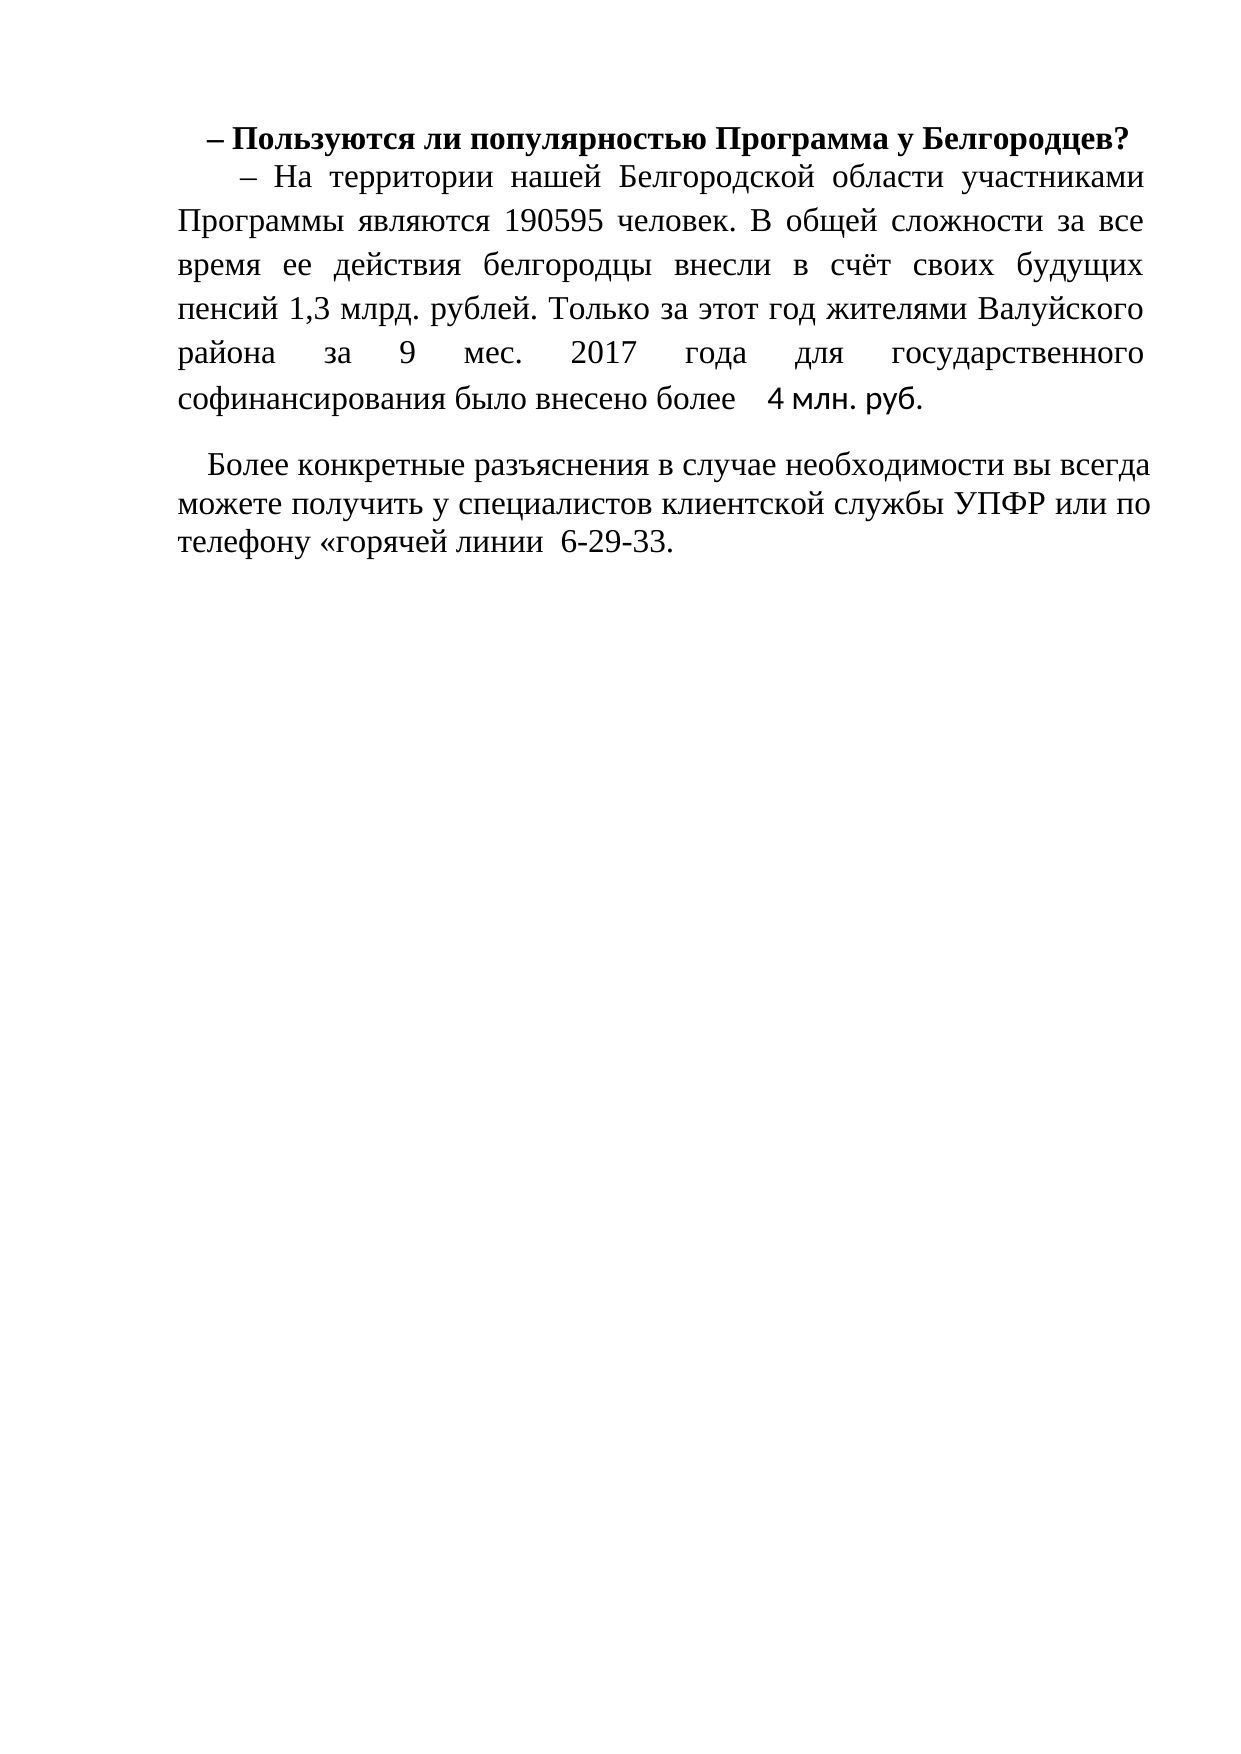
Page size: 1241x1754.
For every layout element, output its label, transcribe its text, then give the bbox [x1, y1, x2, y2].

text – На территории нашей Белгородской области участниками Программы являются 190595 человек. В общей сложности за все время ее действия белгородцы внесли в счёт своих будущих пенсий 1,3 млрд. рублей. Только за этот год жителями Валуйского района за 9 мес. 2017 года для государственного софинансирования было внесено более 4 млн. руб. [177, 156, 1145, 418]
text Более конкретные разъяснения в случае необходимости вы всегда можете получить у специалистов клиентской службы УПФР или по телефону «горячей линии 6-29-33. [177, 445, 1152, 560]
text – Пользуются ли популярностью Программа у Белгородцев? [177, 118, 1152, 156]
